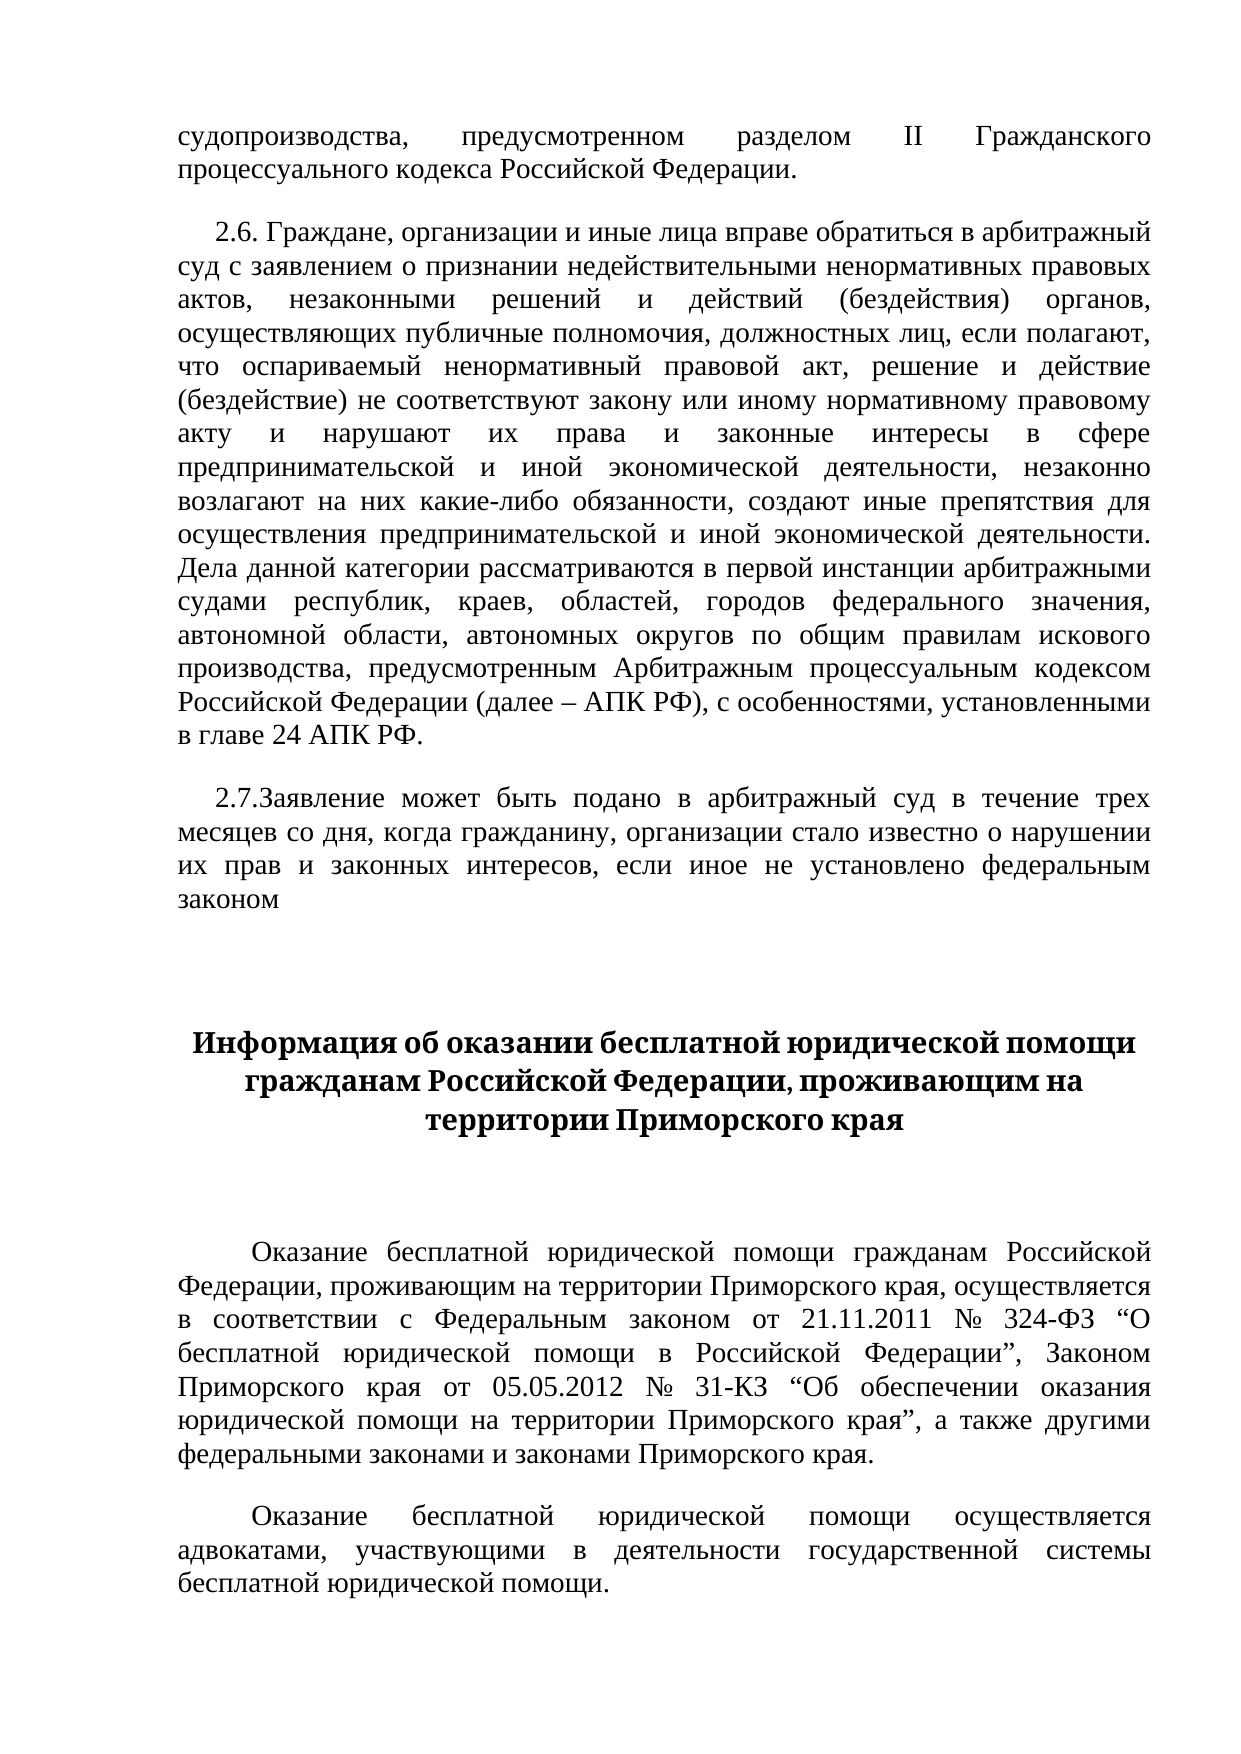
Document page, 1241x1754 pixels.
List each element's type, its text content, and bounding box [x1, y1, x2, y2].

text 2.6. Граждане, организации и иные лица вправе обратиться в арбитражный суд с заявлением о признании недействительными ненормативных правовых актов, незаконными решений и действий (бездействия) органов, осуществляющих публичные полномочия, должностных лиц, если полагают, что оспариваемый ненормативный правовой акт, решение и действие (бездействие) не соответствуют закону или иному нормативному правовому акту и нарушают их права и законные интересы в сфере предпринимательской и иной экономической деятельности, незаконно возлагают на них какие-либо обязанности, создают иные препятствия для осуществления предпринимательской и иной экономической деятельности. Дела данной категории рассматриваются в первой инстанции арбитражными судами республик, краев, областей, городов федерального значения, автономной области, автономных округов по общим правилам искового производства, предусмотренным Арбитражным процессуальным кодексом Российской Федерации (далее – АПК РФ), с особенностями, установленными в главе 24 АПК РФ. [177, 214, 1152, 751]
text Оказание бесплатной юридической помощи гражданам Российской Федерации, проживающим на территории Приморского края, осуществляется в соответствии с Федеральным законом от 21.11.2011 № 324-ФЗ “О бесплатной юридической помощи в Российской Федерации”, Законом Приморского края от 05.05.2012 № 31-КЗ “Об обеспечении оказания юридической помощи на территории Приморского края”, а также другими федеральными законами и законами Приморского края. [177, 1234, 1152, 1469]
subtitle Информация об оказании бесплатной юридической помощи гражданам Российской Федерации, проживающим на территории Приморского края [177, 1027, 1152, 1138]
text Оказание бесплатной юридической помощи осуществляется адвокатами, участвующими в деятельности государственной системы бесплатной юридической помощи. [177, 1498, 1152, 1599]
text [177, 118, 1152, 185]
text 2.7.Заявление может быть подано в арбитражный суд в течение трех месяцев со дня, когда гражданину, организации стало известно о нарушении их прав и законных интересов, если иное не установлено федеральным законом [177, 780, 1152, 914]
